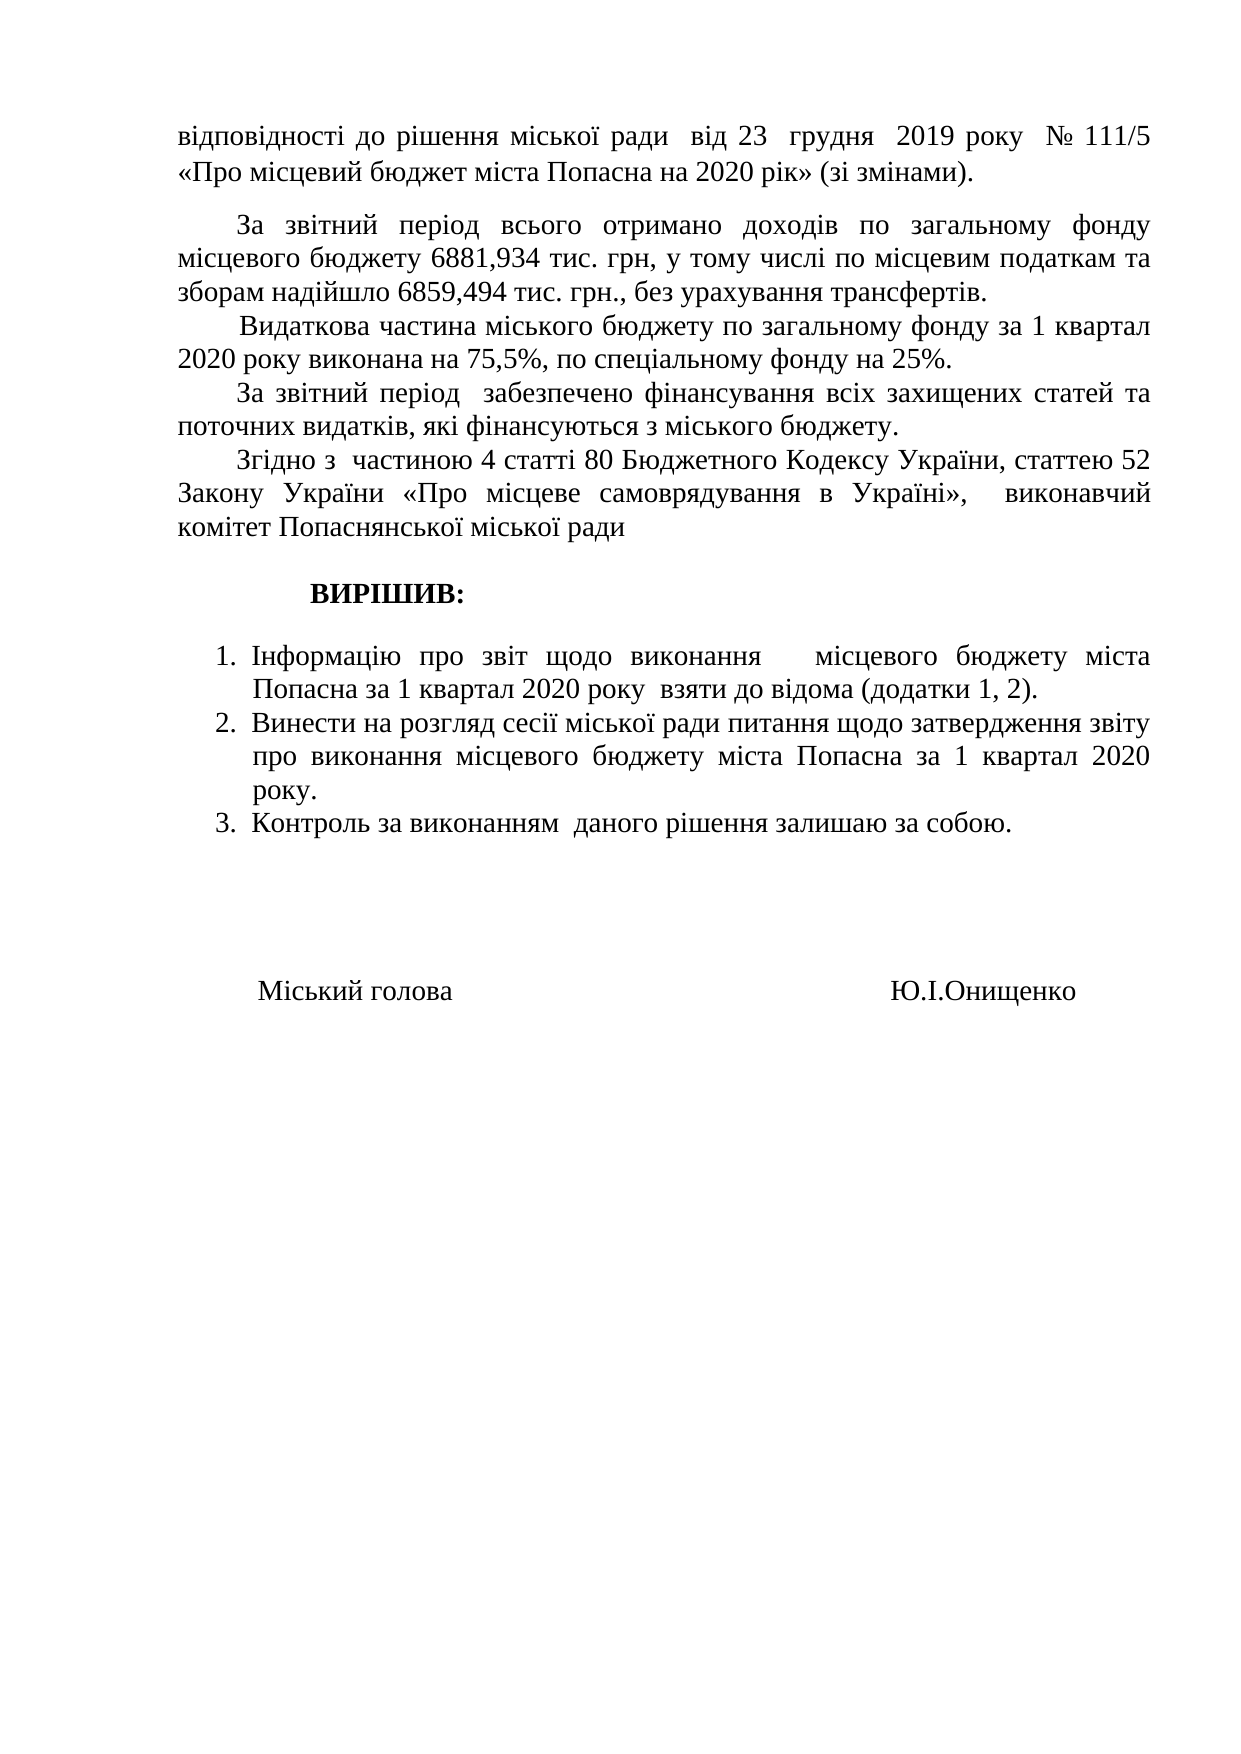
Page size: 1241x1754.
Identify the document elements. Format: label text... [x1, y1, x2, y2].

list Винести на розгляд сесії міської ради питання щодо затвердження звіту про виконання місцевого бюджету міста Попасна за 1 квартал 2020 року. [215, 705, 1152, 805]
text Видаткова частина міського бюджету по загальному фонду за 1 квартал 2020 року виконана на 75,5%, по спеціальному фонду на 25%. [177, 308, 1152, 375]
text Міський голова Ю.І.Онищенко [177, 973, 1152, 1007]
text За звітний період всього отримано доходів по загальному фонду місцевого бюджету 6881,934 тис. грн, у тому числі по місцевим податкам та зборам надійшло 6859,494 тис. грн., без урахування трансфертів. [177, 207, 1152, 308]
text За звітний період забезпечено фінансування всіх захищених статей та поточних видатків, які фінансуються з міського бюджету. [177, 375, 1152, 442]
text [177, 118, 1152, 188]
text Згідно з частиною 4 статті 80 Бюджетного Кодексу України, статтею 52 Закону України «Про місцеве самоврядування в Україні», виконавчий комітет Попаснянської міської ради [177, 442, 1152, 542]
list Інформацію про звіт щодо виконання місцевого бюджету міста Попасна за 1 квартал 2020 року взяти до відома (додатки 1, 2). [215, 638, 1152, 705]
list Контроль за виконанням даного рішення залишаю за собою. [215, 805, 1152, 839]
text ВИРІШИВ: [177, 576, 1152, 609]
